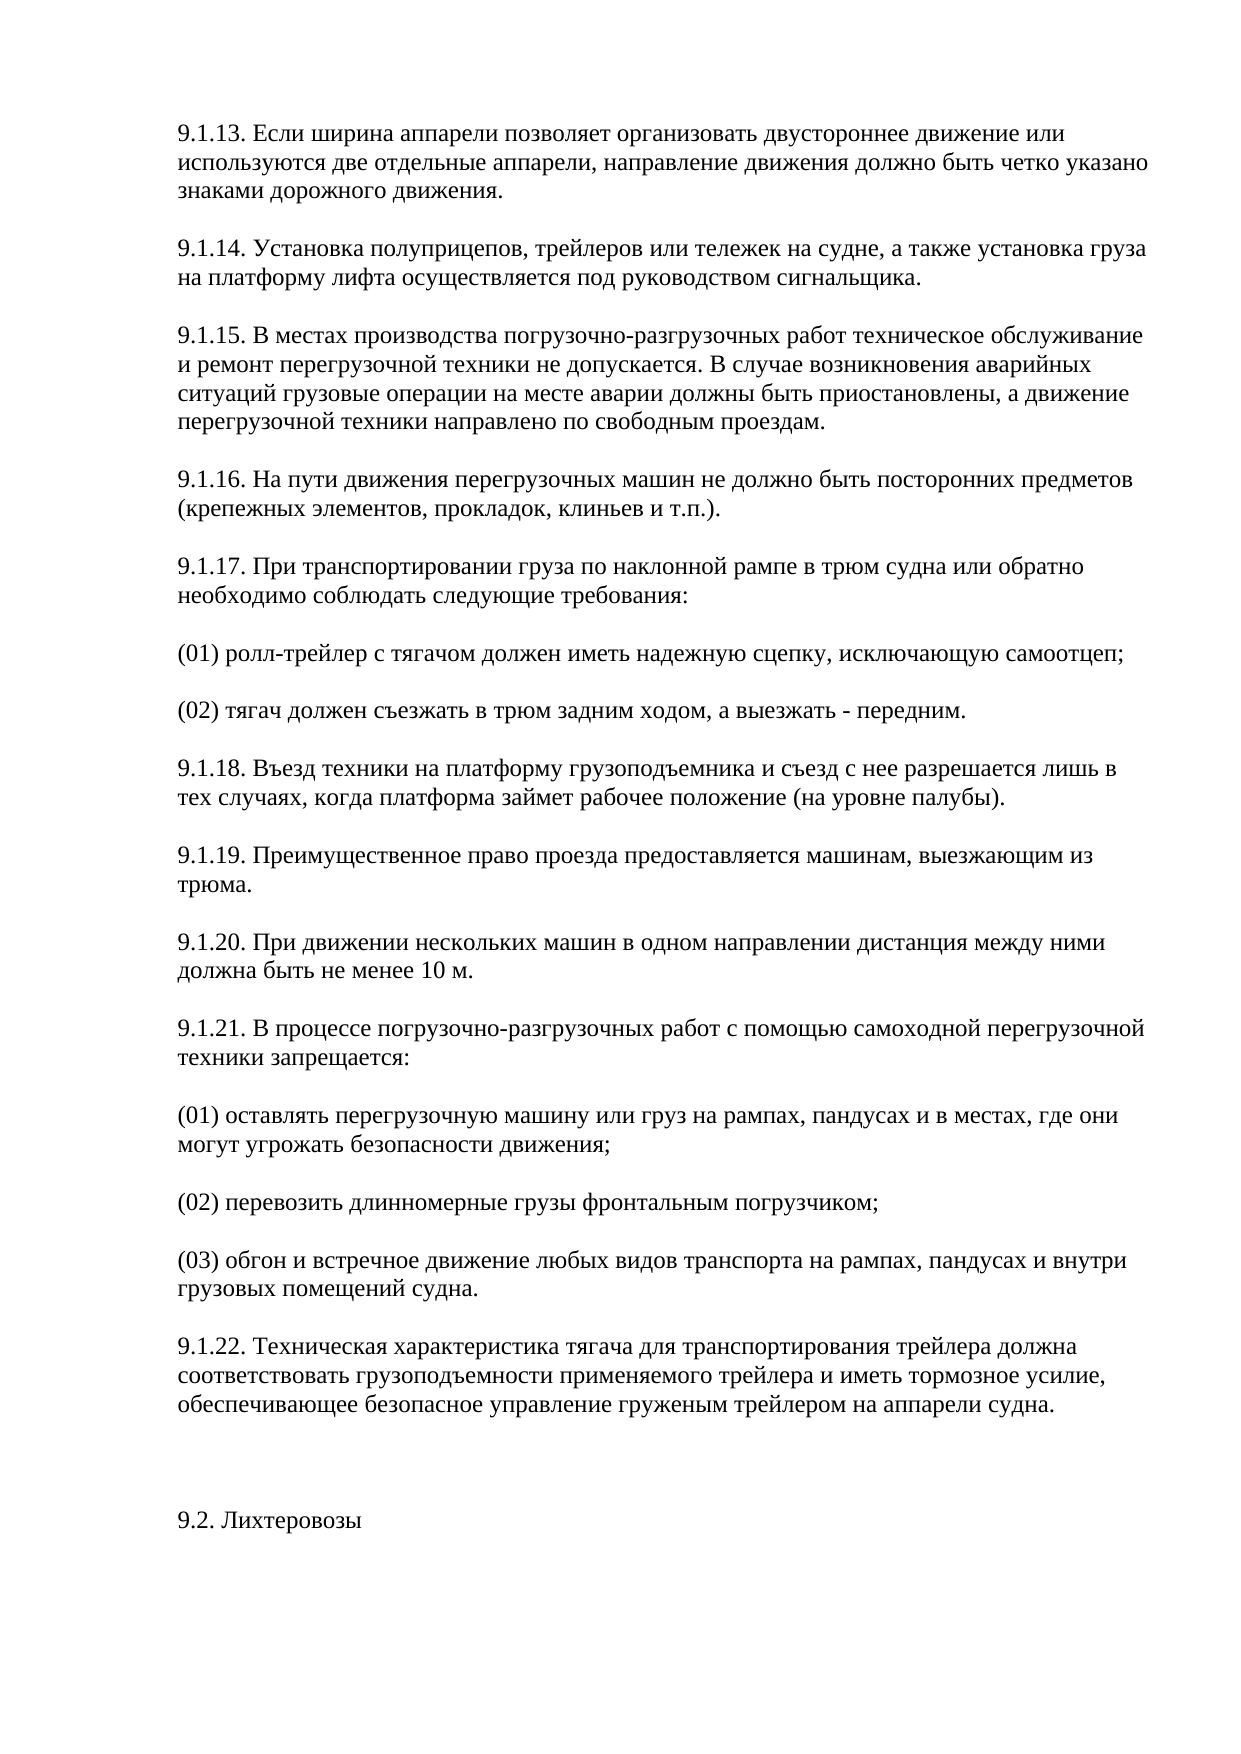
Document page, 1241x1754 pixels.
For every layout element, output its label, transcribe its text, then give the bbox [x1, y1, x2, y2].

text (02) перевозить длинномерные грузы фронтальным погрузчиком; [177, 1187, 1152, 1216]
text (01) оставлять перегрузочную машину или груз на рампах, пандусах и в местах, где они могут угрожать безопасности движения; [177, 1100, 1152, 1158]
text (03) обгон и встречное движение любых видов транспорта на рампах, пандусах и внутри грузовых помещений судна. [177, 1245, 1152, 1302]
text 9.1.13. Если ширина аппарели позволяет организовать двустороннее движение или используются две отдельные аппарели, направление движения должно быть четко указано знаками дорожного движения. [177, 118, 1152, 204]
text 9.1.20. При движении нескольких машин в одном направлении дистанция между ними должна быть не менее 10 м. [177, 927, 1152, 984]
text (01) ролл-трейлер с тягачом должен иметь надежную сцепку, исключающую самоотцеп; [177, 638, 1152, 666]
text 9.1.16. На пути движения перегрузочных машин не должно быть посторонних предметов (крепежных элементов, прокладок, клиньев и т.п.). [177, 464, 1152, 522]
text 9.1.17. При транспортировании груза по наклонной рампе в трюм судна или обратно необходимо соблюдать следующие требования: [177, 551, 1152, 608]
text 9.1.18. Въезд техники на платформу грузоподъемника и съезд с нее разрешается лишь в тех случаях, когда платформа займет рабочее положение (на уровне палубы). [177, 753, 1152, 811]
text 9.1.22. Техническая характеристика тягача для транспортирования трейлера должна соответствовать грузоподъемности применяемого трейлера и иметь тормозное усилие, обеспечивающее безопасное управление груженым трейлером на аппарели судна. [177, 1331, 1152, 1418]
text 9.2. Лихтеровозы [177, 1505, 1152, 1533]
text 9.1.15. В местах производства погрузочно-разгрузочных работ техническое обслуживание и ремонт перегрузочной техники не допускается. В случае возникновения аварийных ситуаций грузовые операции на месте аварии должны быть приостановлены, а движение перегрузочной техники направлено по свободным проездам. [177, 320, 1152, 435]
text 9.1.21. В процессе погрузочно-разгрузочных работ с помощью самоходной перегрузочной техники запрещается: [177, 1013, 1152, 1071]
text 9.1.14. Установка полуприцепов, трейлеров или тележек на судне, а также установка груза на платформу лифта осуществляется под руководством сигнальщика. [177, 233, 1152, 291]
text (02) тягач должен съезжать в трюм задним ходом, а выезжать - передним. [177, 696, 1152, 724]
text 9.1.19. Преимущественное право проезда предоставляется машинам, выезжающим из трюма. [177, 840, 1152, 898]
